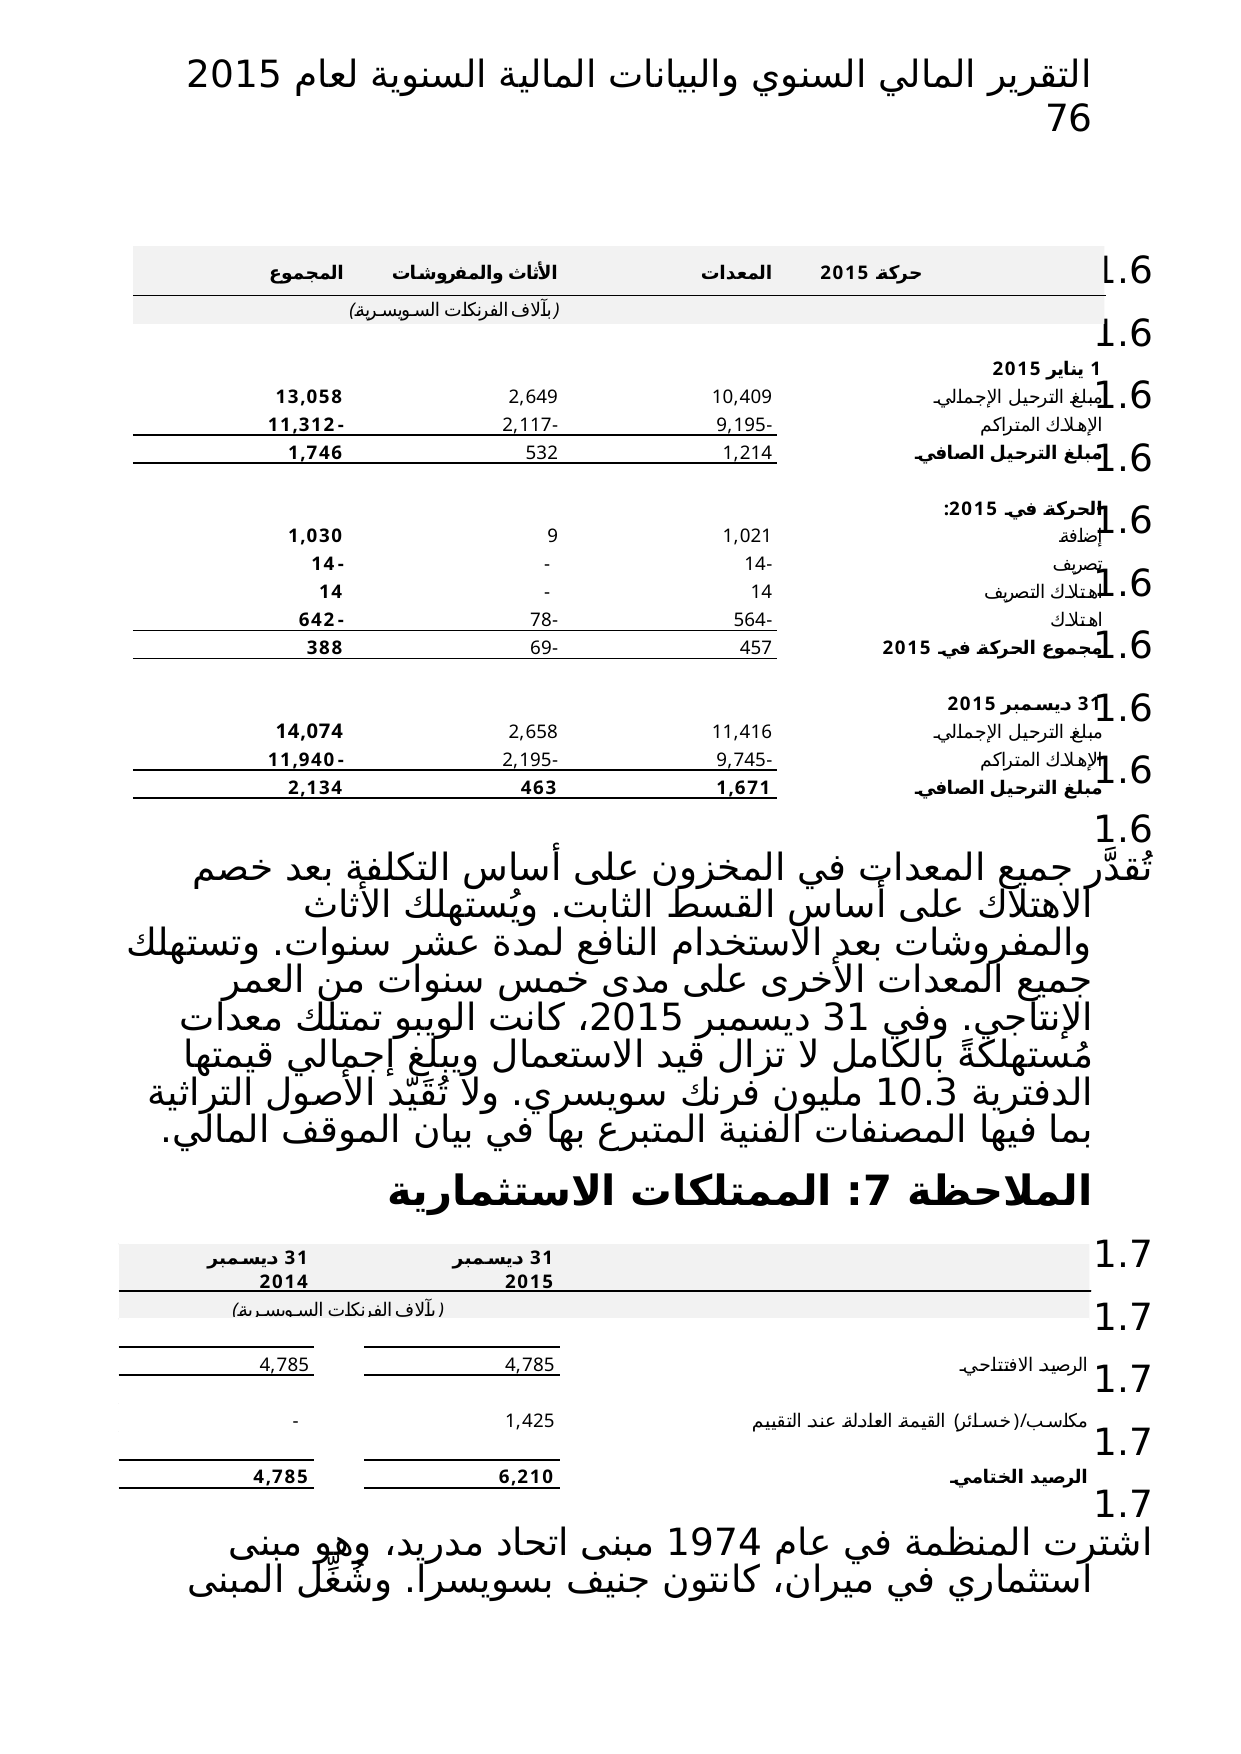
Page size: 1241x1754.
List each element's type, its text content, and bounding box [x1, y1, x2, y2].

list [118, 1238, 1093, 1600]
text الملاحظة 7: الممتلكات الاستثمارية [118, 1175, 1092, 1213]
list تُقدَّر جميع المعدات في المخزون على أساس التكلفة بعد خصم الاهتلاك على أساس القسط الثابت. ويُستهلك الأثاث والمفروشات بعد الاستخدام النافع لمدة عشر سنوات. وتستهلك جميع المعدات الأخرى على مدى خمس سنوات من العمر الإنتاجي. وفي 31 ديسمبر 2015، كانت الويبو تمتلك معدات مُستهلكةً بالكامل لا تزال قيد الاستعمال ويبلغ إجمالي قيمتها الدفترية 10.3 مليون فرنك سويسري. ولا تُقَيّد الأصول التراثية بما فيها المصنفات الفنية المتبرع بها في بيان الموقف المالي. [118, 254, 1093, 1150]
